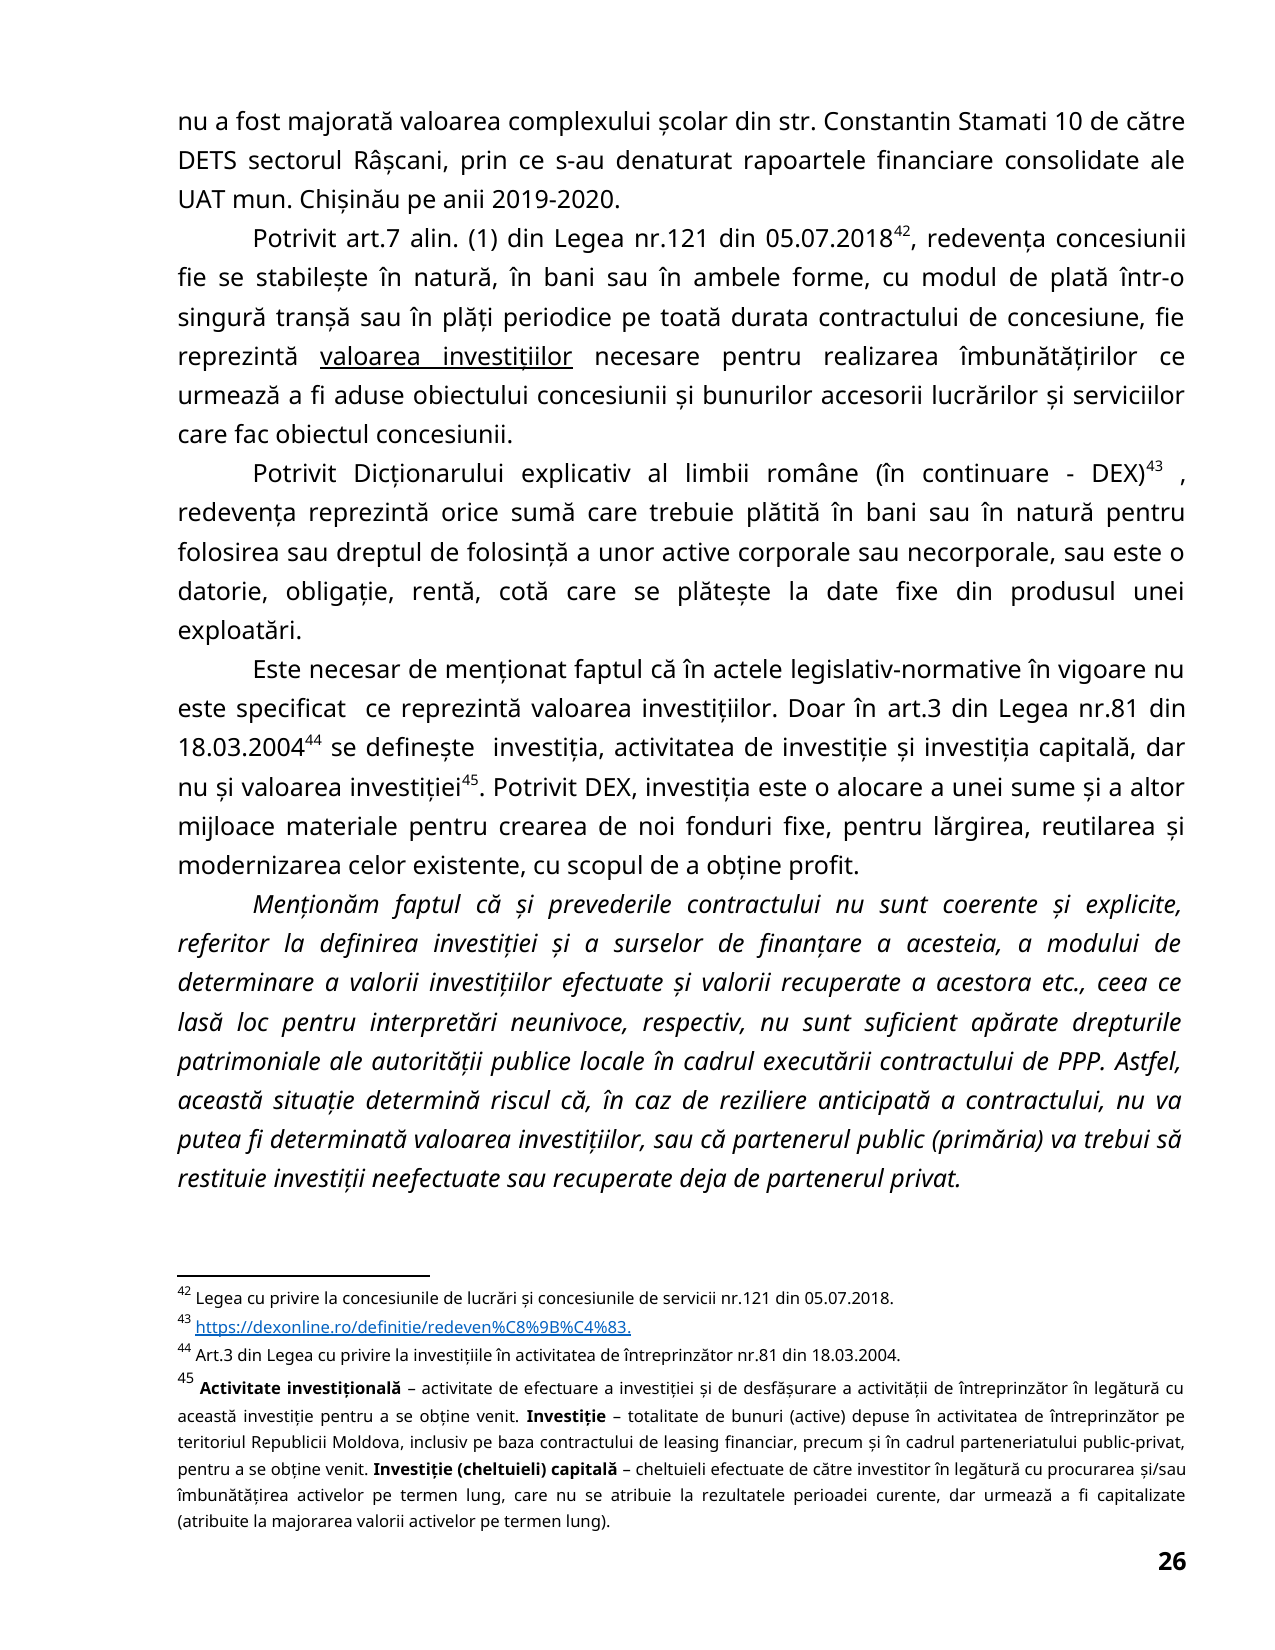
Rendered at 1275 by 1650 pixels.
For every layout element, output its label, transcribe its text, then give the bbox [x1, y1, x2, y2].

text Potrivit Dicționarului explicativ al limbii române (în continuare - DEX) , redevența reprezintă orice sumă care trebuie plătită în bani sau în natură pentru folosirea sau dreptul de folosință a unor active corporale sau necorporale, sau este o datorie, obligație, rentă, cotă care se plătește la date fixe din produsul unei exploatări. [177, 456, 1186, 647]
text Potrivit art.7 alin. (1) din Legea nr.121 din 05.07.2018, redevența concesiunii fie se stabilește în natură, în bani sau în ambele forme, cu modul de plată într-o singură tranșă sau în plăți periodice pe toată durata contractului de concesiune, fie reprezintă valoarea investițiilor necesare pentru realizarea îmbunătățirilor ce urmează a fi aduse obiectului concesiunii și bunurilor accesorii lucrărilor și serviciilor care fac obiectul concesiunii. [177, 221, 1186, 451]
text Menționăm faptul că și prevederile contractului nu sunt coerente și explicite, referitor la definirea investiției și a surselor de finanțare a acesteia, a modului de determinare a valorii investițiilor efectuate și valorii recuperate a acestora etc., ceea ce lasă loc pentru interpretări neunivoce, respectiv, nu sunt suficient apărate drepturile patrimoniale ale autorității publice locale în cadrul executării contractului de PPP. Astfel, această situație determină riscul că, în caz de reziliere anticipată a contractului, nu va putea fi determinată valoarea investițiilor, sau că partenerul public (primăria) va trebui să restituie investiții neefectuate sau recuperate deja de partenerul privat. [177, 887, 1186, 1195]
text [177, 103, 1186, 216]
text Este necesar de menționat faptul că în actele legislativ-normative în vigoare nu este specificat ce reprezintă valoarea investițiilor. Doar în art.3 din Legea nr.81 din 18.03.2004 se definește investiția, activitatea de investiție și investiția capitală, dar nu și valoarea investiției. Potrivit DEX, investiția este o alocare a unei sume și a altor mijloace materiale pentru crearea de noi fonduri fixe, pentru lărgirea, reutilarea și modernizarea celor existente, cu scopul de a obține profit. [177, 652, 1186, 882]
